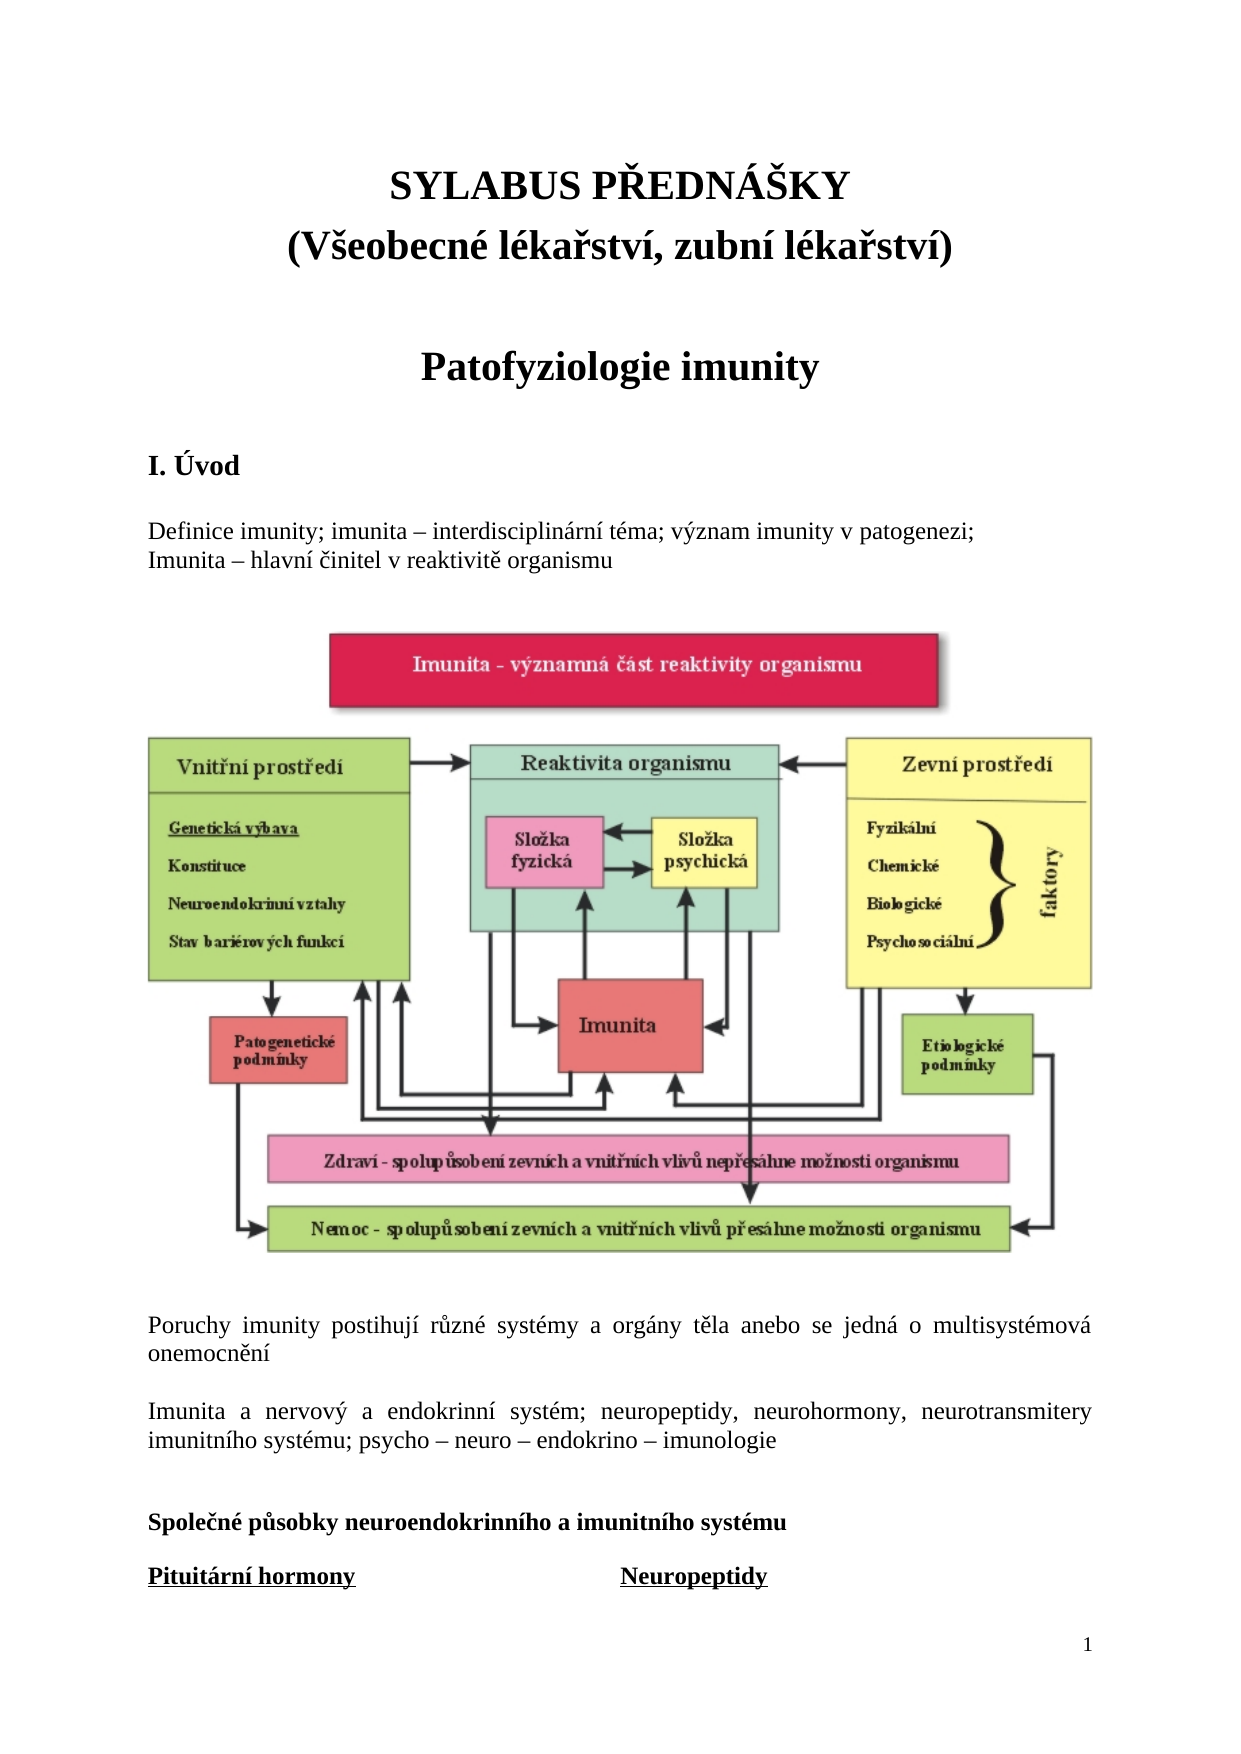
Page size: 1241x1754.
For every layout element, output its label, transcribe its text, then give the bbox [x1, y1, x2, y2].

picture [147, 631, 1093, 1253]
subtitle Společné působky neuroendokrinního a imunitního systému [148, 1507, 1093, 1536]
text Imunita a nervový a endokrinní systém; neuropeptidy, neurohormony, neurotransmitery imunitního systému; psycho – neuro – endokrino – imunologie [148, 1396, 1093, 1453]
subtitle Pituitární hormony Neuropeptidy [148, 1561, 1093, 1590]
text SYLABUS PŘEDNÁŠKY [148, 160, 1093, 208]
text Poruchy imunity postihují různé systémy a orgány těla anebo se jedná o multisystémová onemocnění [148, 1310, 1093, 1367]
subtitle I. Úvod [148, 448, 1093, 481]
text (Všeobecné lékařství, zubní lékařství) [148, 221, 1093, 268]
text Patofyziologie imunity [148, 341, 1093, 389]
text Imunita – hlavní činitel v reaktivitě organismu [148, 545, 1093, 574]
text Definice imunity; imunita – interdisciplinární téma; význam imunity v patogenezi; [148, 516, 1093, 545]
